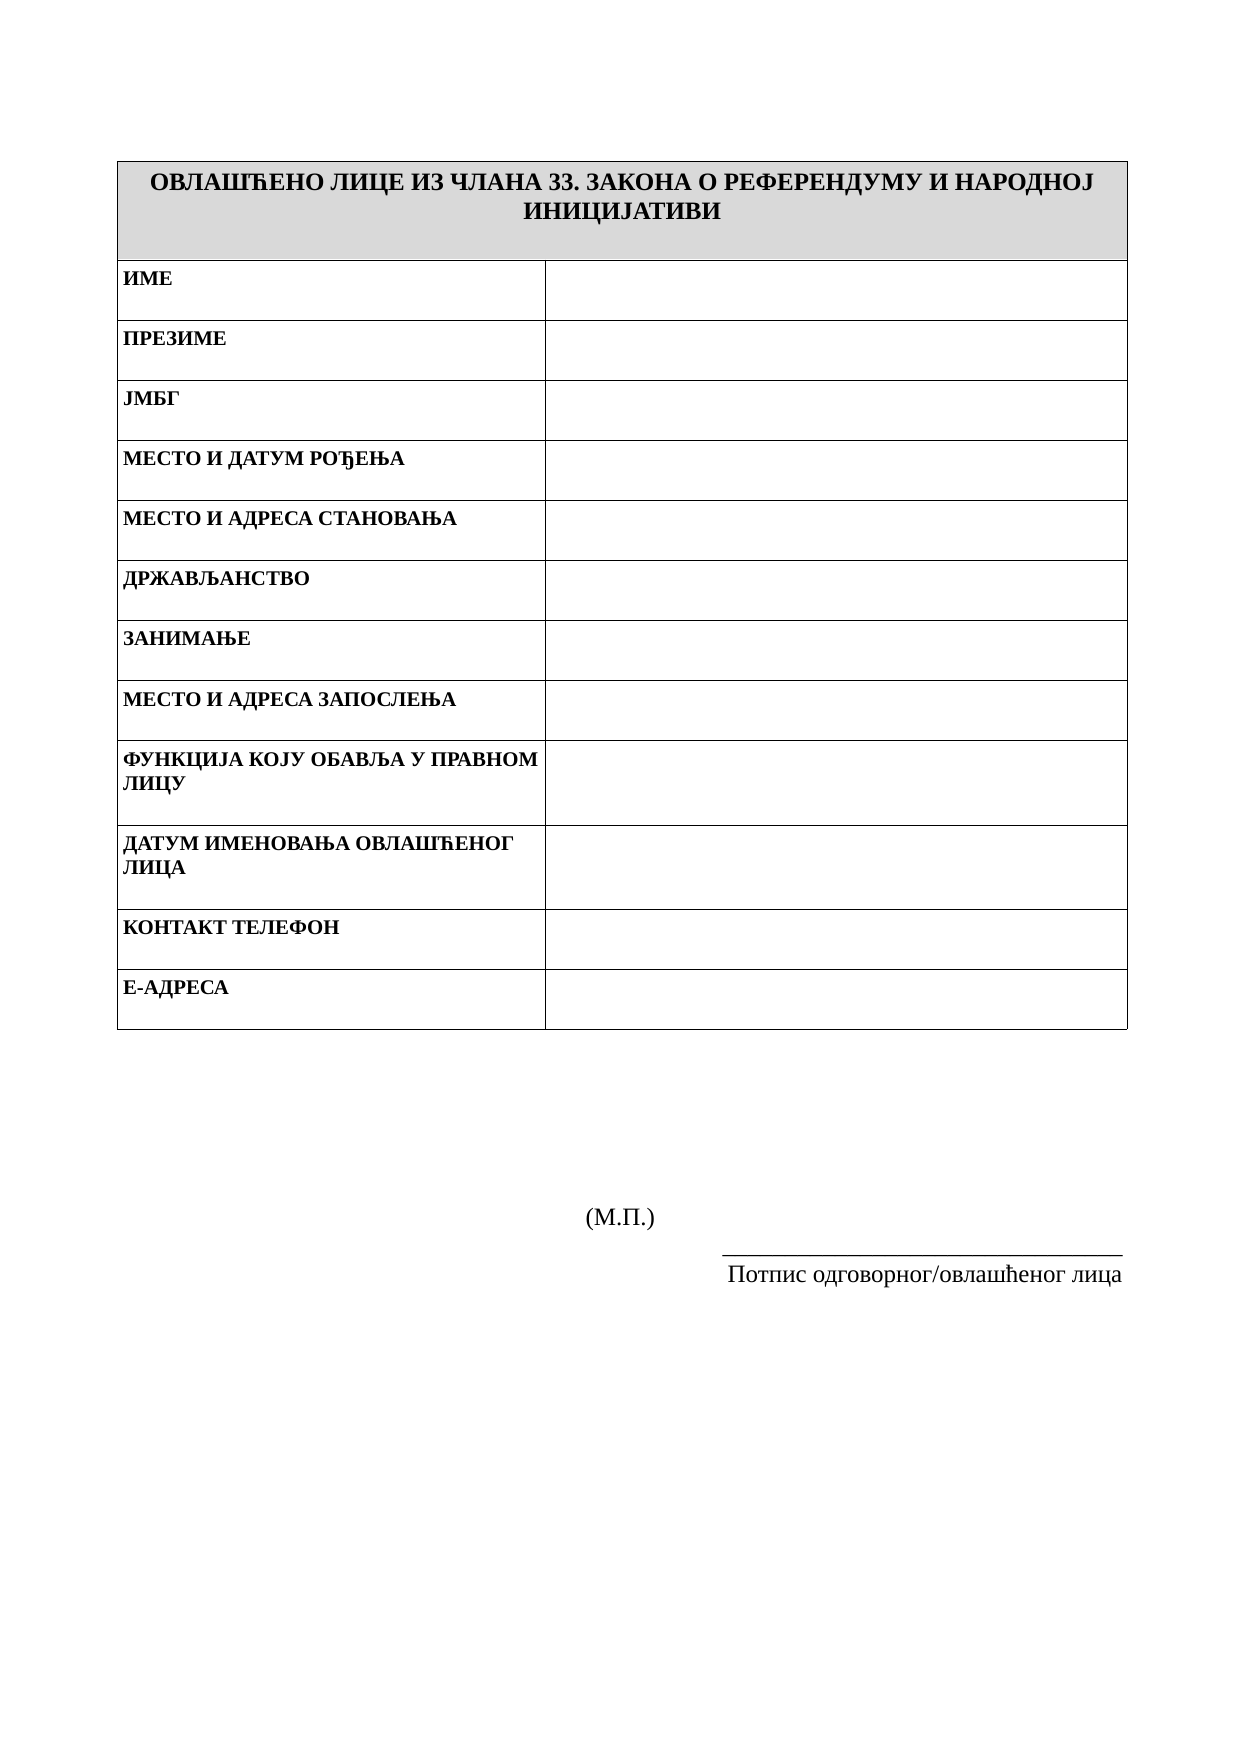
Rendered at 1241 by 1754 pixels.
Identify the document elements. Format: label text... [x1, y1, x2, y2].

table_cell [546, 910, 1127, 969]
table_cell [546, 381, 1127, 440]
table_cell [546, 441, 1127, 500]
table_cell [546, 826, 1127, 909]
table_cell [546, 261, 1127, 319]
table_cell [546, 741, 1127, 824]
text (М.П.) [118, 1202, 1122, 1231]
table_cell ПРЕЗИМЕ [118, 321, 545, 380]
table_header ОВЛАШЋЕНО ЛИЦЕ ИЗ ЧЛАНА 33. ЗАКОНА О РЕФЕРЕНДУМУ И НАРОДНОЈ ИНИЦИЈАТИВИ [118, 162, 1127, 259]
table_cell Е-АДРЕСА [118, 970, 545, 1029]
table_cell [546, 970, 1127, 1029]
table_cell ДАТУМ ИМЕНОВАЊА ОВЛАШЋЕНОГ ЛИЦА [118, 826, 545, 909]
text ________________________________ [118, 1231, 1122, 1259]
table_cell ЈМБГ [118, 381, 545, 440]
table_cell [546, 501, 1127, 560]
table_cell ДРЖАВЉАНСТВО [118, 561, 545, 620]
table_cell ЗАНИМАЊЕ [118, 621, 545, 680]
table_cell МЕСТО И АДРЕСА ЗАПОСЛЕЊА [118, 681, 545, 740]
table_cell [546, 561, 1127, 620]
text Потпис одговорног/овлашћеног лица [118, 1259, 1122, 1288]
table_cell МЕСТО И ДАТУМ РОЂЕЊА [118, 441, 545, 500]
table_cell ИМЕ [118, 261, 545, 319]
table_cell [546, 321, 1127, 380]
table_cell КОНТАКТ ТЕЛЕФОН [118, 910, 545, 969]
table_cell [546, 681, 1127, 740]
table_cell ФУНКЦИЈА КОЈУ ОБАВЉА У ПРАВНОМ ЛИЦУ [118, 741, 545, 824]
table_cell МЕСТО И АДРЕСА СТАНОВАЊА [118, 501, 545, 560]
table_cell [546, 621, 1127, 680]
